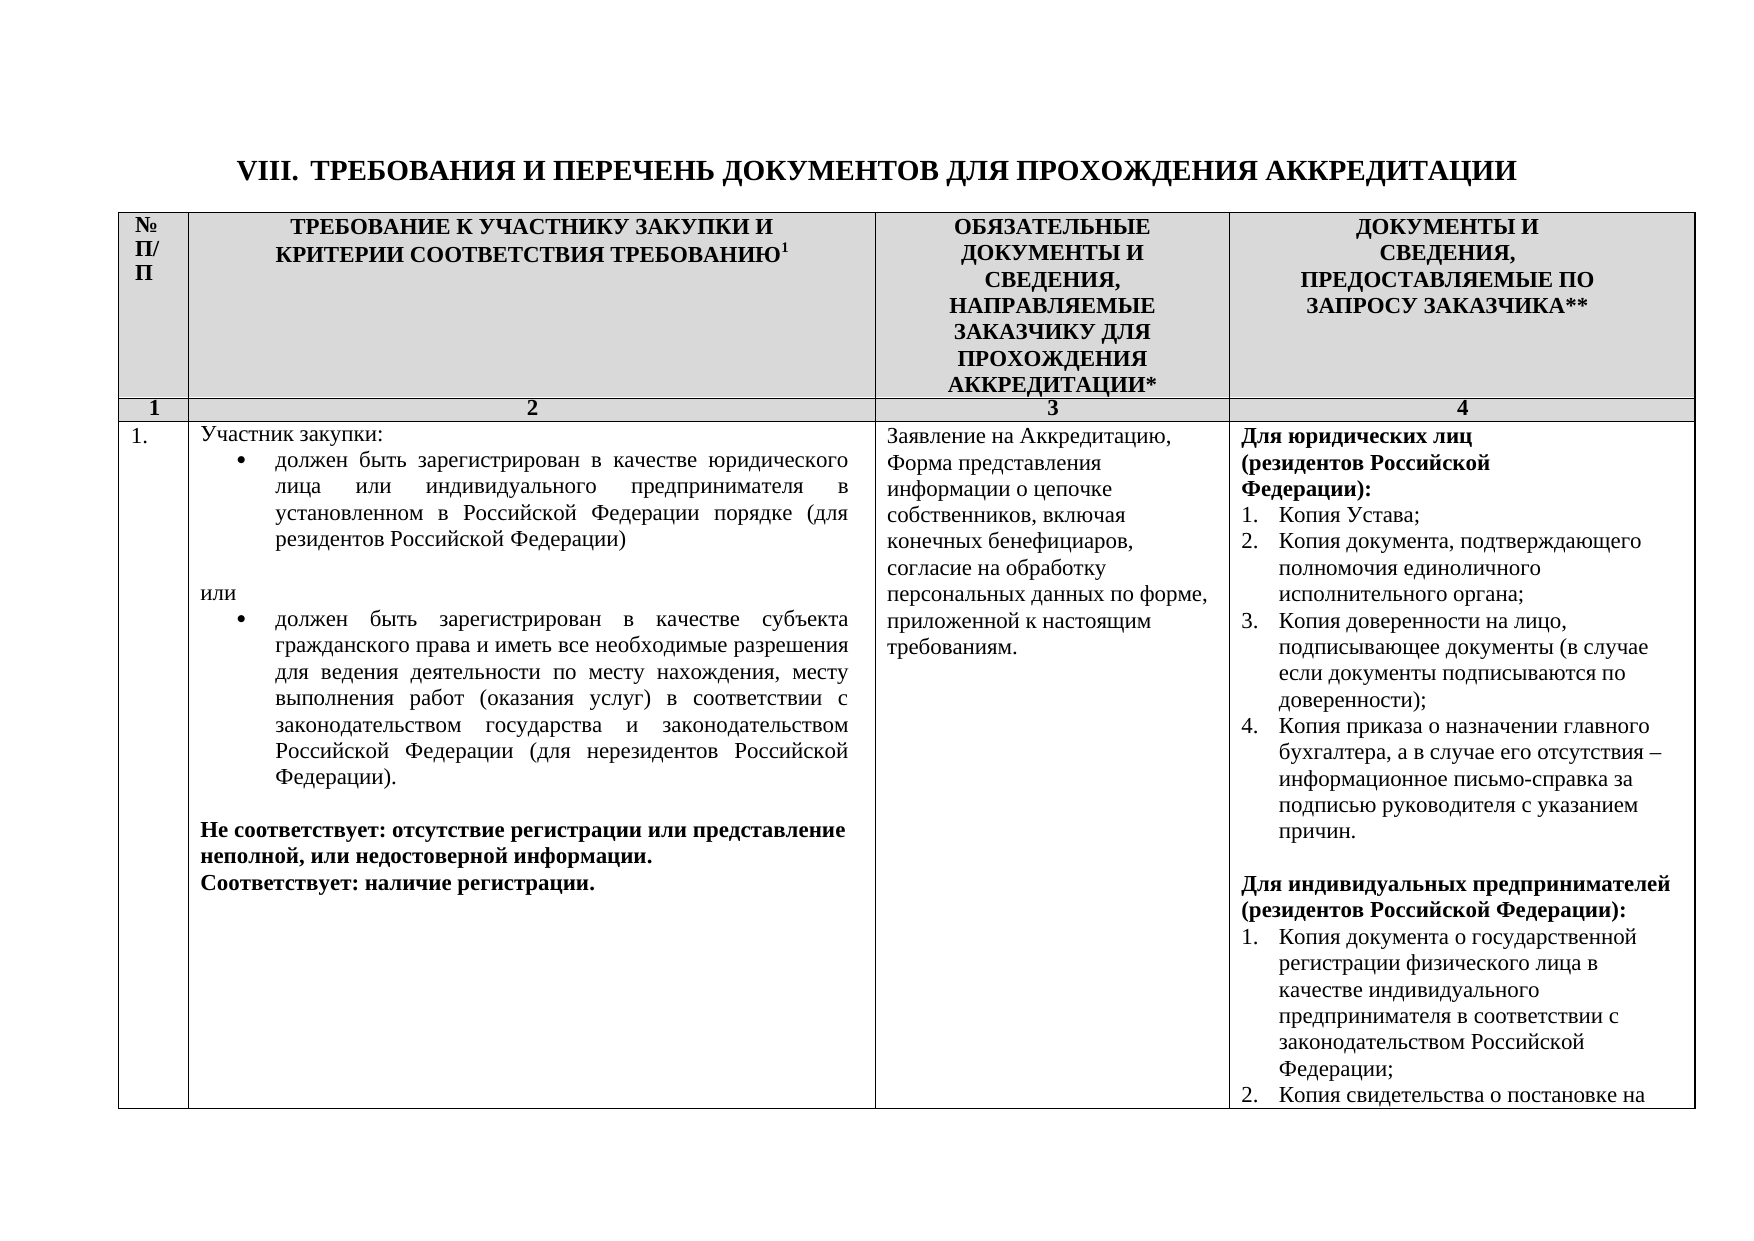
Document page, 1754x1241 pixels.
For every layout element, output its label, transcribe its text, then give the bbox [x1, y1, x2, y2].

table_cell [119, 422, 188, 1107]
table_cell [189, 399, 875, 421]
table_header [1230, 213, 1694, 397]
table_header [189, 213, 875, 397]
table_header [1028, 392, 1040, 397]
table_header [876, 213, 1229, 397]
list ТРЕБОВАНИЯ И ПЕРЕЧЕНЬ ДОКУМЕНТОВ ДЛЯ ПРОХОЖДЕНИЯ АККРЕДИТАЦИИ [59, 153, 1695, 186]
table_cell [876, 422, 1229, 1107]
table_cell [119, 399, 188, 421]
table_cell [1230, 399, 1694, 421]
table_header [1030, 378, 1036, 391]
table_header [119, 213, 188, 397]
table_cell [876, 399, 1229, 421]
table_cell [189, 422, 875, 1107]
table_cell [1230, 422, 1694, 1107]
